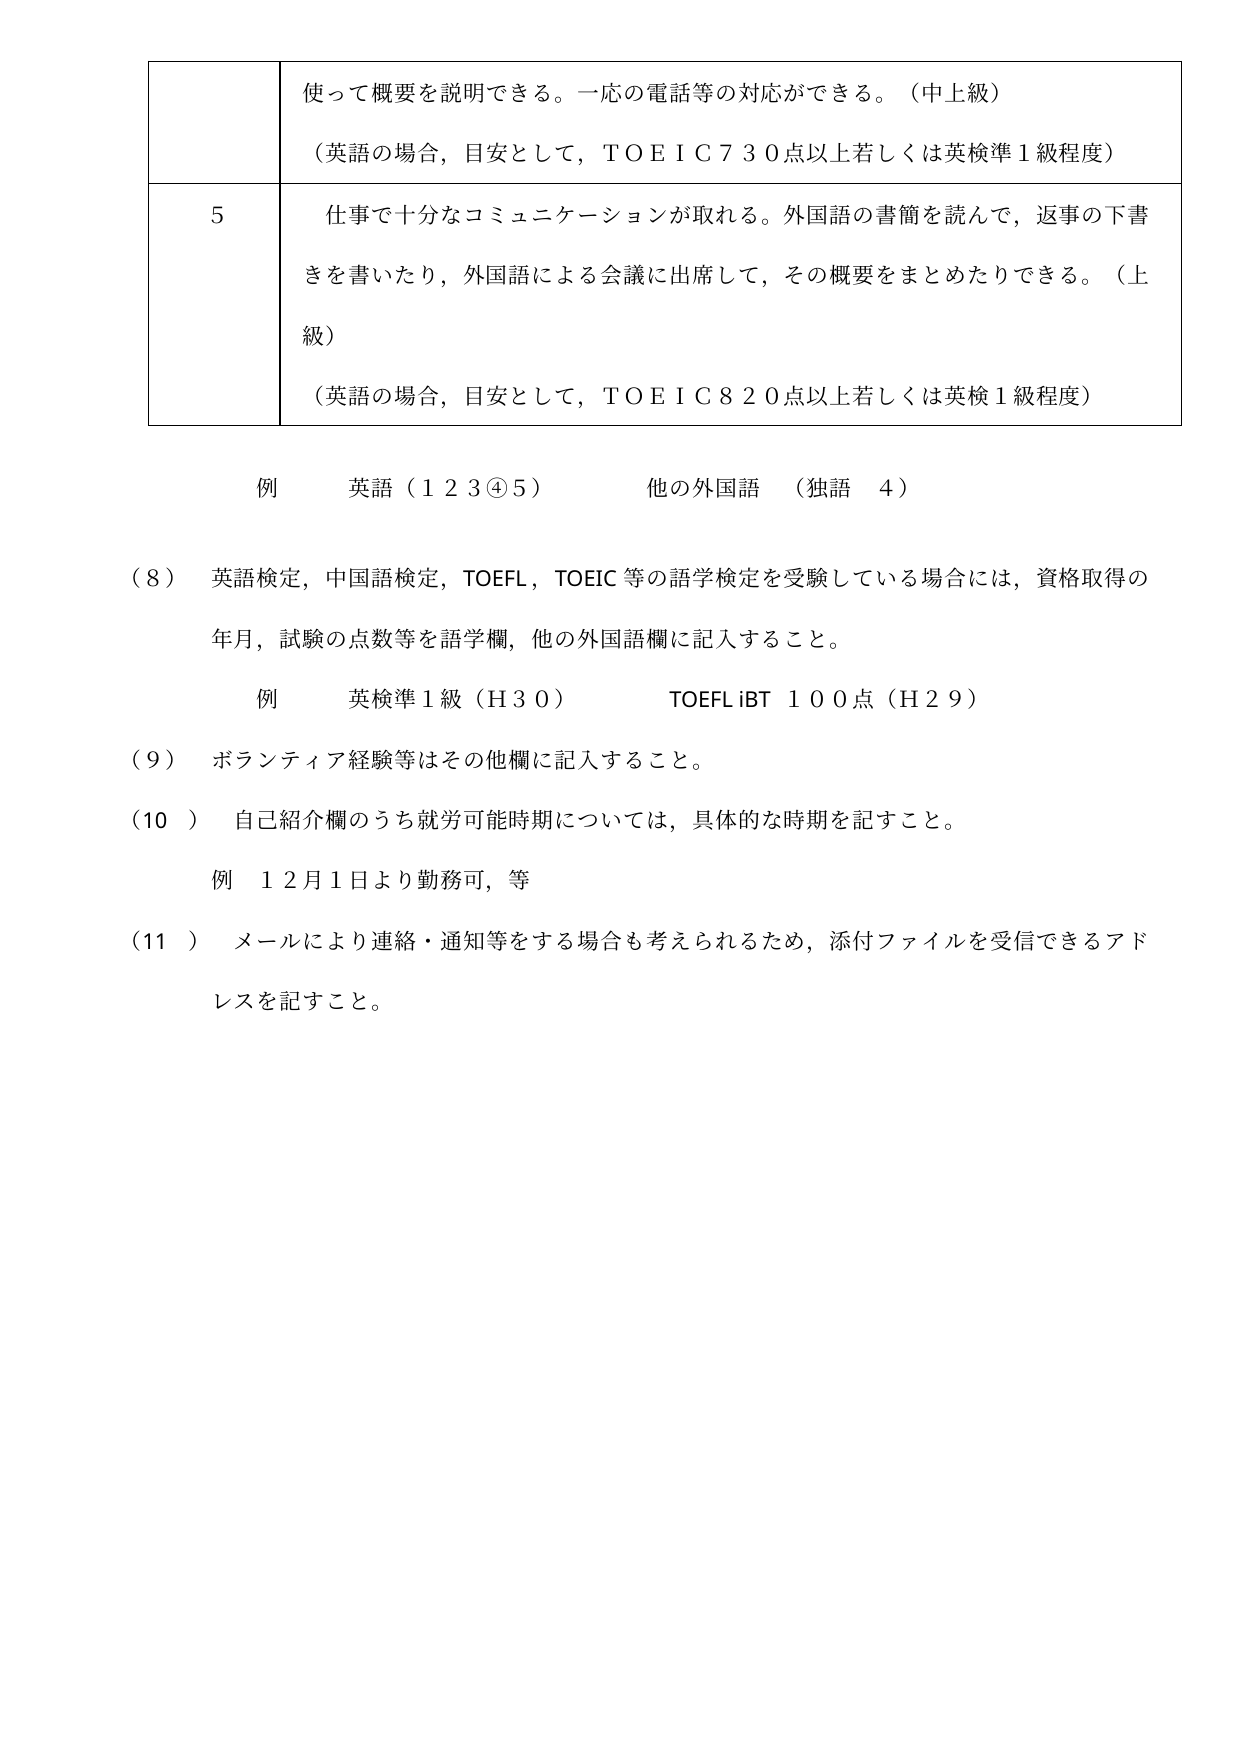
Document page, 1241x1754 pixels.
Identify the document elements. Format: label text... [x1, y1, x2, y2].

table_cell ５ [149, 184, 279, 425]
text 例 英検準１級（Ｈ３０） TOEFL iBT１００点（Ｈ２９） [119, 668, 1150, 728]
list 英語検定，中国語検定，TOEFL，TOEIC等の語学検定を受験している場合には，資格取得の年月，試験の点数等を語学欄，他の外国語欄に記入すること。 [119, 547, 1150, 668]
text 例 英語（１２３④５） 他の外国語 （独語 ４） [119, 456, 1150, 517]
table_cell ４ [149, 62, 279, 182]
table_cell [281, 62, 1181, 182]
text 例 １２月１日より勤務可，等 [119, 849, 1150, 909]
table_cell 仕事で十分なコミュニケーションが取れる。外国語の書簡を読んで，返事の下書きを書いたり，外国語による会議に出席して，その概要をまとめたりできる。（上級） （英語の場合，目安として，ＴＯＥＩＣ８２０点以上若しくは英検１級程度） [281, 184, 1181, 425]
text （10） 自己紹介欄のうち就労可能時期については，具体的な時期を記すこと。 [119, 789, 1150, 849]
list ボランティア経験等はその他欄に記入すること。 [119, 728, 1150, 789]
text （11） メールにより連絡・通知等をする場合も考えられるため，添付ファイルを受信できるアドレスを記すこと。 [119, 909, 1150, 1030]
